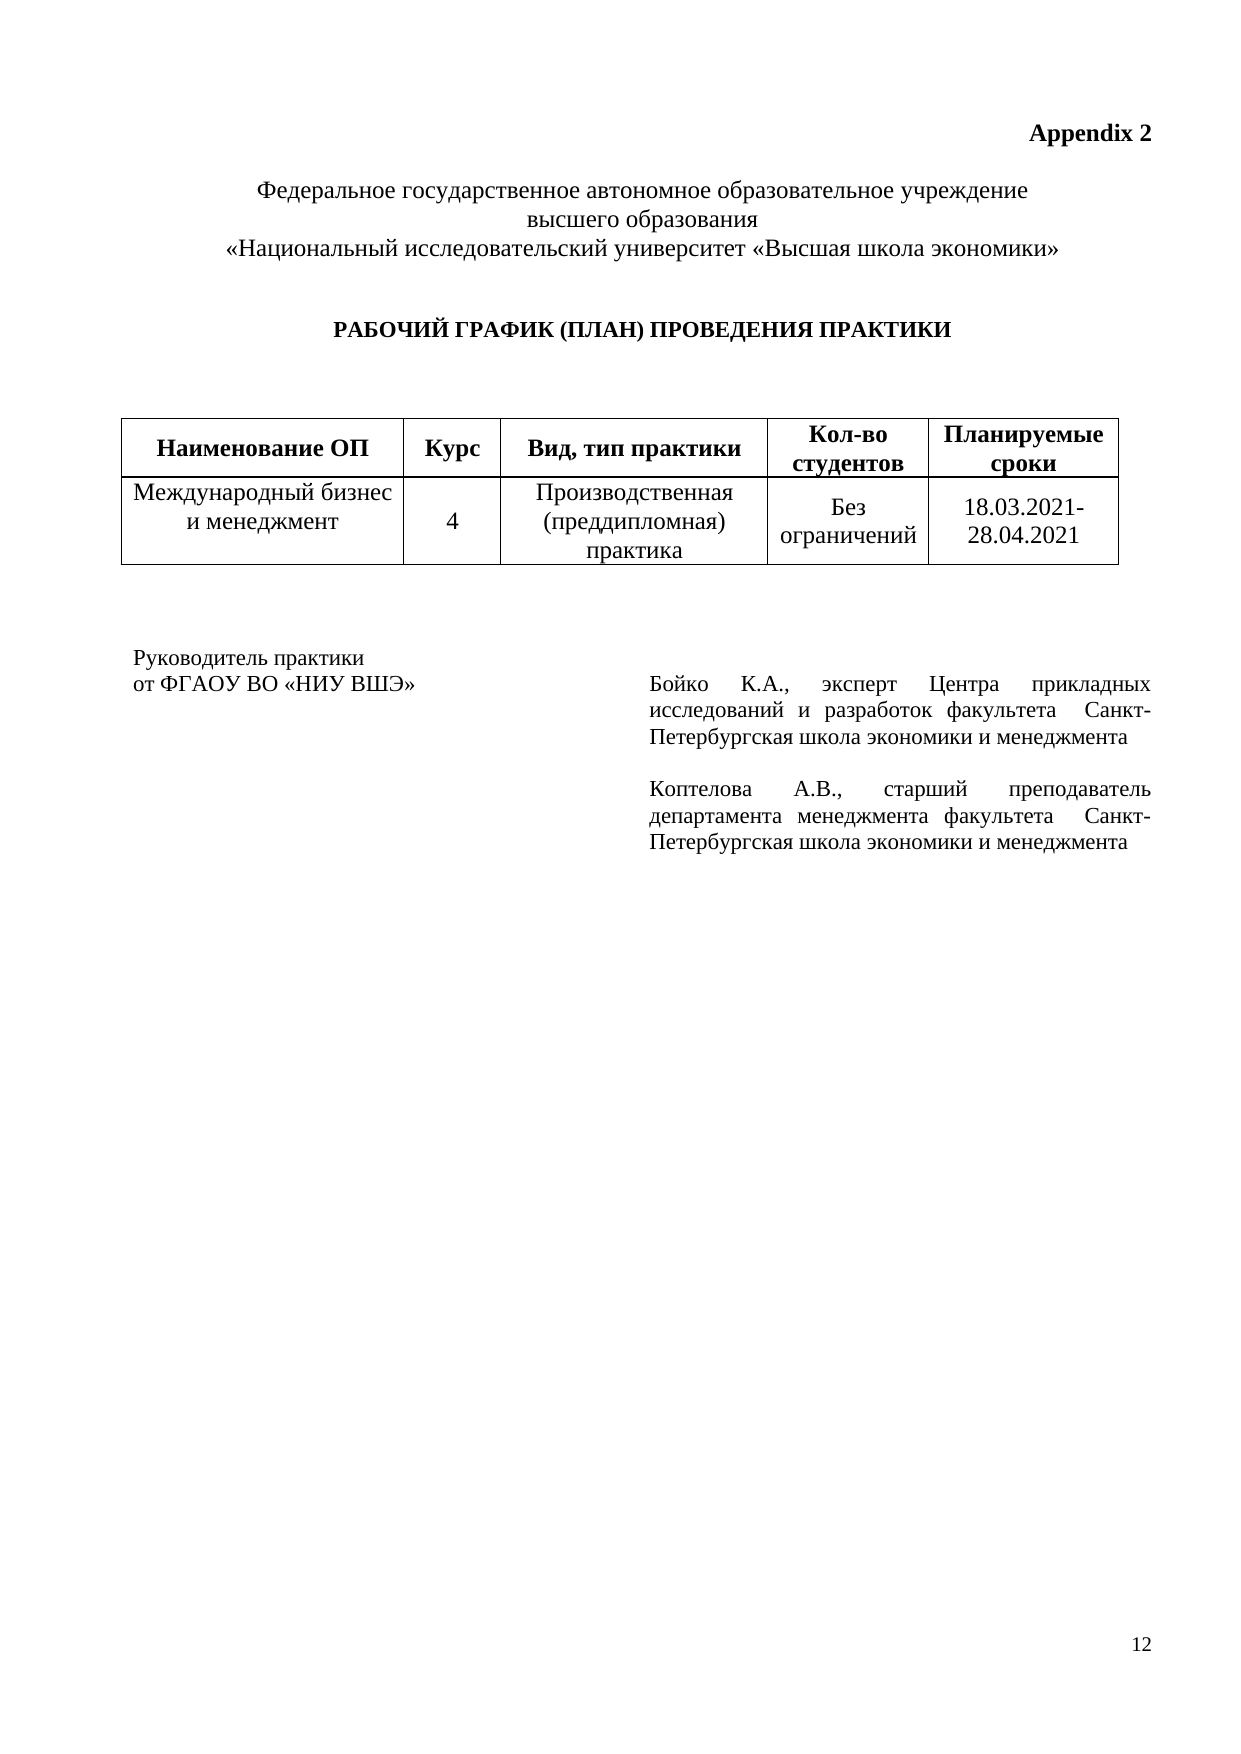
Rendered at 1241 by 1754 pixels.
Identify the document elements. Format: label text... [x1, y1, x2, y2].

table_header Вид, тип практики [501, 419, 767, 476]
table_header Планируемые сроки [929, 419, 1118, 476]
table_cell Производственная (преддипломная) практика [501, 478, 767, 564]
table_cell Без ограничений [768, 478, 928, 564]
table_header Курс [404, 419, 500, 476]
text высшего образования [133, 204, 1152, 233]
table_header Наименование ОП [122, 419, 403, 476]
text Appendix 2 [133, 118, 1152, 147]
table_cell 18.03.2021- 28.04.2021 [929, 478, 1118, 564]
text РАБОЧИЙ ГРАФИК (ПЛАН) ПРОВЕДЕНИЯ ПРАКТИКИ [133, 316, 1152, 342]
text «Национальный исследовательский университет «Высшая школа экономики» [133, 233, 1152, 262]
text Коптелова А.В., старший преподаватель департамента менеджмента факультета Санкт-Петербургская школа экономики и менеджмента [133, 776, 1152, 854]
text Руководитель практики [133, 644, 1152, 670]
table_header Кол-во студентов [768, 419, 928, 476]
table_cell Международный бизнес и менеджмент [122, 478, 403, 564]
table_cell 4 [404, 478, 500, 564]
text от ФГАОУ ВО «НИУ ВШЭ» Бойко К.А., эксперт Центра прикладных исследований и разработок факультета Санкт-Петербургская школа экономики и менеджмента [133, 670, 1152, 749]
text Федеральное государственное автономное образовательное учреждение [133, 176, 1152, 204]
